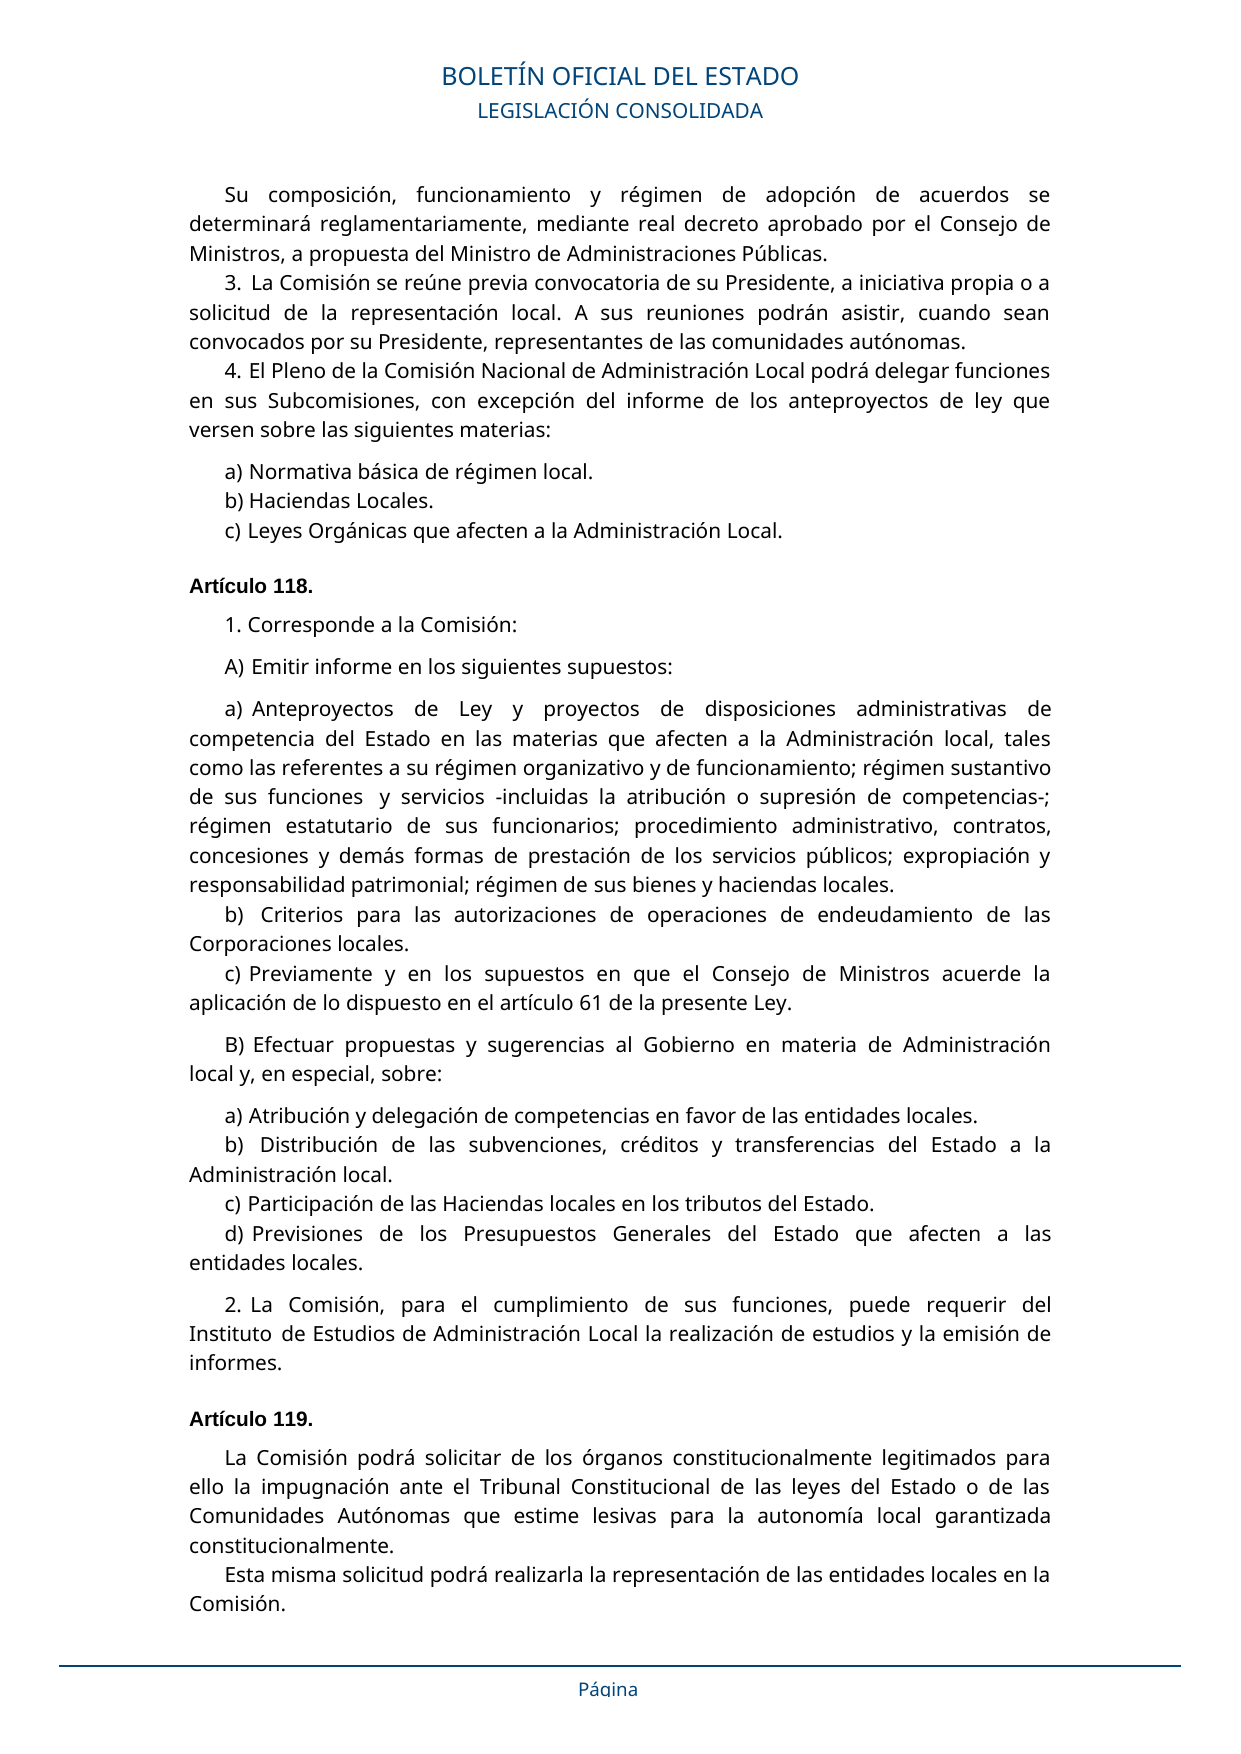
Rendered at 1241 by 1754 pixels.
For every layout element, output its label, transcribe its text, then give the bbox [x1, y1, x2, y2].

list Haciendas Locales. [224, 486, 1184, 515]
list Atribución y delegación de competencias en favor de las entidades locales. [224, 1101, 1184, 1129]
list La Comisión se reúne previa convocatoria de su Presidente, a iniciativa propia o a solicitud de la representación local. A sus reuniones podrán asistir, cuando sean convocados por su Presidente, representantes de las comunidades autónomas. [189, 268, 1051, 355]
subtitle Artículo 118. [189, 574, 1184, 598]
subtitle Artículo 119. [189, 1407, 1184, 1431]
list Anteproyectos de Ley y proyectos de disposiciones administrativas de competencia del Estado en las materias que afecten a la Administración local, tales como las referentes a su régimen organizativo y de funcionamiento; régimen sustantivo de sus funciones y servicios -incluidas la atribución o supresión de competencias-; régimen estatutario de sus funcionarios; procedimiento administrativo, contratos, concesiones y demás formas de prestación de los servicios públicos; expropiación y responsabilidad patrimonial; régimen de sus bienes y haciendas locales. [189, 694, 1052, 898]
text Esta misma solicitud podrá realizarla la representación de las entidades locales en la Comisión. [189, 1560, 1051, 1618]
list Participación de las Haciendas locales en los tributos del Estado. [224, 1189, 1184, 1218]
list Corresponde a la Comisión: [224, 611, 1184, 639]
list Leyes Orgánicas que afecten a la Administración Local. [224, 516, 1184, 544]
list Criterios para las autorizaciones de operaciones de endeudamiento de las Corporaciones locales. [189, 900, 1051, 958]
text La Comisión podrá solicitar de los órganos constitucionalmente legitimados para ello la impugnación ante el Tribunal Constitucional de las leyes del Estado o de las Comunidades Autónomas que estime lesivas para la autonomía local garantizada constitucionalmente. [189, 1443, 1051, 1559]
list Distribución de las subvenciones, créditos y transferencias del Estado a la Administración local. [189, 1131, 1051, 1188]
list Previamente y en los supuestos en que el Consejo de Ministros acuerde la aplicación de lo dispuesto en el artículo 61 de la presente Ley. [189, 959, 1051, 1016]
list La Comisión, para el cumplimiento de sus funciones, puede requerir del Instituto de Estudios de Administración Local la realización de estudios y la emisión de informes. [189, 1290, 1052, 1377]
list El Pleno de la Comisión Nacional de Administración Local podrá delegar funciones en sus Subcomisiones, con excepción del informe de los anteproyectos de ley que versen sobre las siguientes materias: [189, 356, 1051, 443]
list Emitir informe en los siguientes supuestos: [224, 652, 1184, 681]
list Efectuar propuestas y sugerencias al Gobierno en materia de Administración local y, en especial, sobre: [189, 1030, 1052, 1088]
list Previsiones de los Presupuestos Generales del Estado que afecten a las entidades locales. [189, 1219, 1051, 1276]
text Su composición, funcionamiento y régimen de adopción de acuerdos se determinará reglamentariamente, mediante real decreto aprobado por el Consejo de Ministros, a propuesta del Ministro de Administraciones Públicas. [189, 180, 1051, 267]
list Normativa básica de régimen local. [224, 457, 1184, 485]
